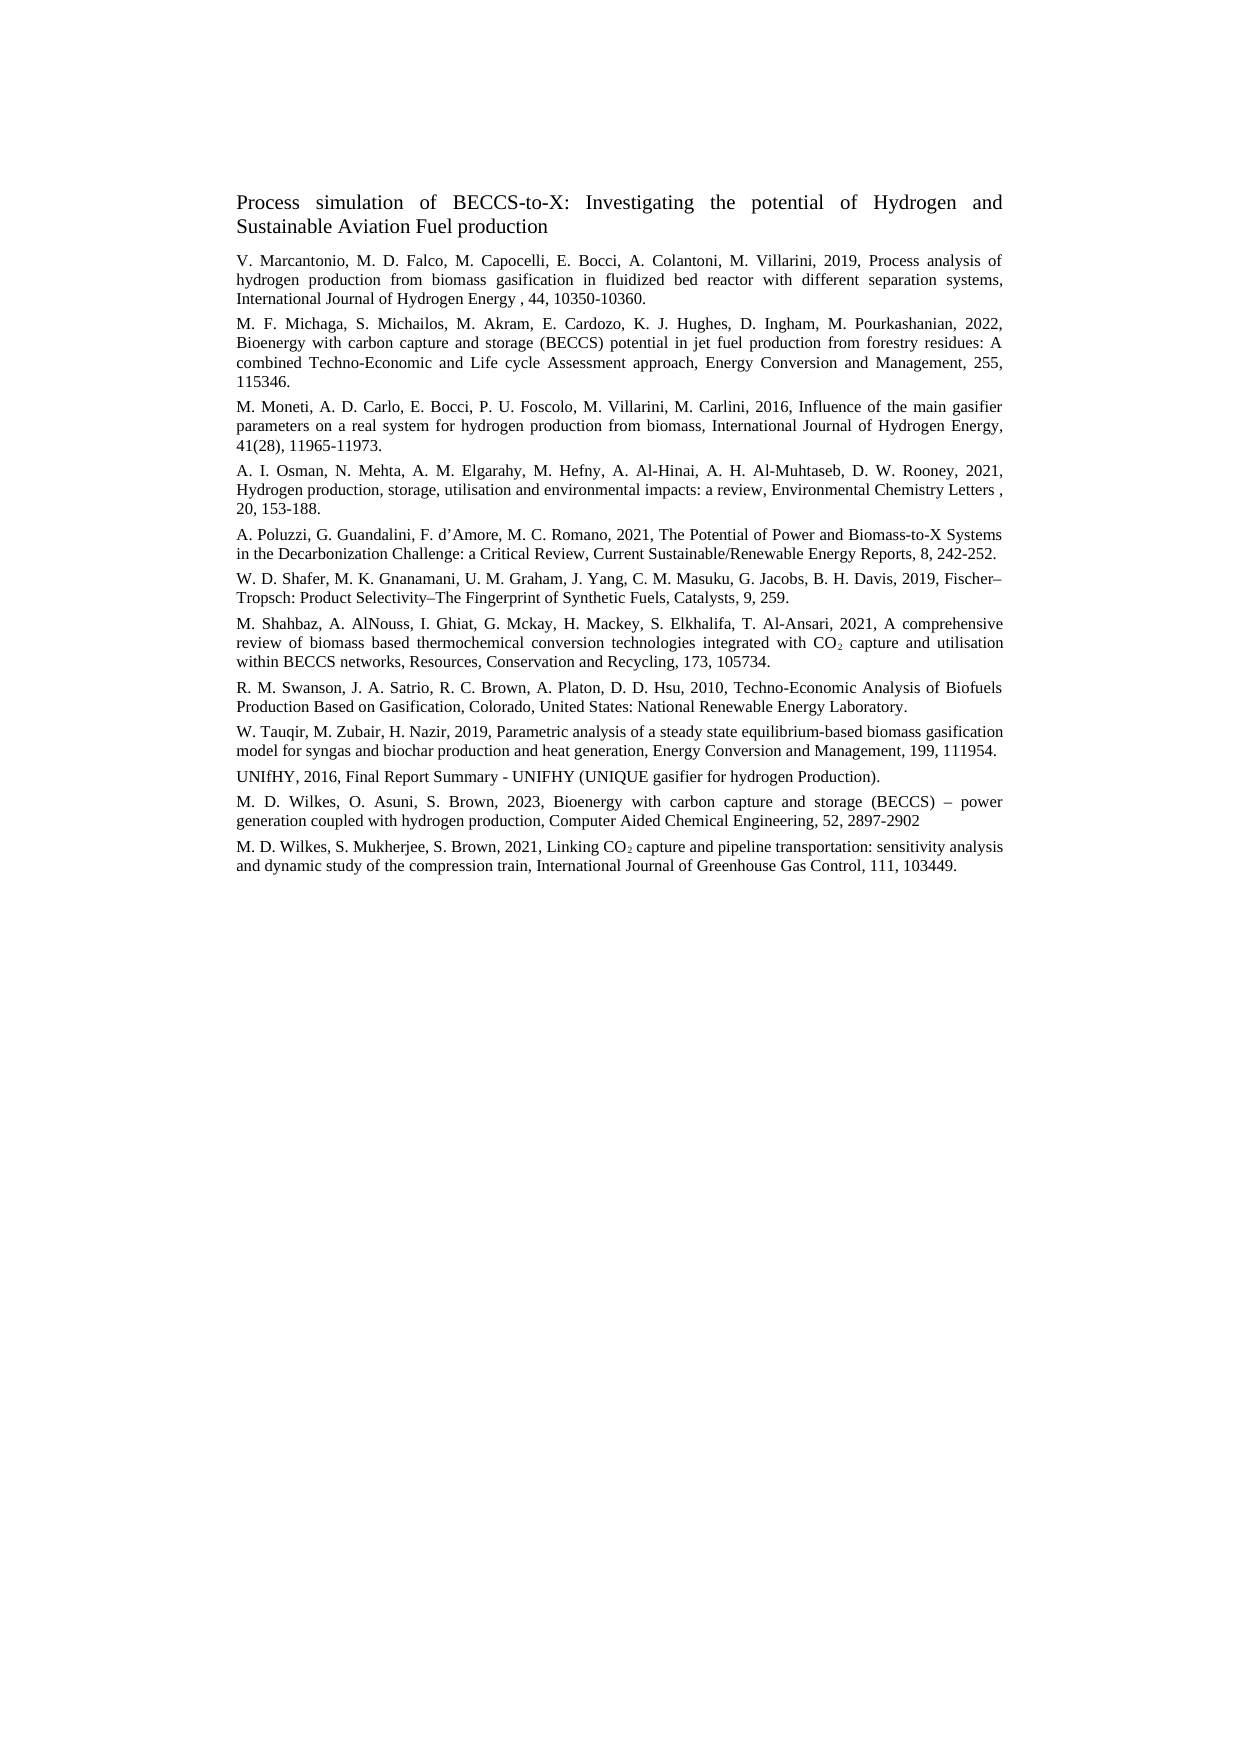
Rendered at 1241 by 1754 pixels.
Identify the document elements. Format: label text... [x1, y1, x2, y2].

text M. F. Michaga, S. Michailos, M. Akram, E. Cardozo, K. J. Hughes, D. Ingham, M. Pourkashanian, 2022, Bioenergy with carbon capture and storage (BECCS) potential in jet fuel production from forestry residues: A combined Techno-Economic and Life cycle Assessment approach, Energy Conversion and Management, 255, 115346. [236, 314, 1004, 391]
text A. Poluzzi, G. Guandalini, F. d’Amore, M. C. Romano, 2021, The Potential of Power and Biomass-to-X Systems in the Decarbonization Challenge: a Critical Review, Current Sustainable/Renewable Energy Reports, 8, 242-252. [236, 524, 1004, 563]
text R. M. Swanson, J. A. Satrio, R. C. Brown, A. Platon, D. D. Hsu, 2010, Techno-Economic Analysis of Biofuels Production Based on Gasification, Colorado, United States: National Renewable Energy Laboratory. [236, 677, 1004, 716]
text W. Tauqir, M. Zubair, H. Nazir, 2019, Parametric analysis of a steady state equilibrium-based biomass gasification model for syngas and biochar production and heat generation, Energy Conversion and Management, 199, 111954. [236, 722, 1004, 760]
text W. D. Shafer, M. K. Gnanamani, U. M. Graham, J. Yang, C. M. Masuku, G. Jacobs, B. H. Davis, 2019, Fischer–Tropsch: Product Selectivity–The Fingerprint of Synthetic Fuels, Catalysts, 9, 259. [236, 569, 1004, 607]
text M. Moneti, A. D. Carlo, E. Bocci, P. U. Foscolo, M. Villarini, M. Carlini, 2016, Influence of the main gasifier parameters on a real system for hydrogen production from biomass, International Journal of Hydrogen Energy, 41(28), 11965-11973. [236, 397, 1004, 454]
text UNIfHY, 2016, Final Report Summary - UNIFHY (UNIQUE gasifier for hydrogen Production). [236, 767, 1004, 786]
text M. D. Wilkes, O. Asuni, S. Brown, 2023, Bioenergy with carbon capture and storage (BECCS) – power generation coupled with hydrogen production, Computer Aided Chemical Engineering, 52, 2897-2902 [236, 792, 1004, 830]
text M. D. Wilkes, S. Mukherjee, S. Brown, 2021, Linking CO2 capture and pipeline transportation: sensitivity analysis and dynamic study of the compression train, International Journal of Greenhouse Gas Control, 111, 103449. [236, 837, 1004, 875]
text A. I. Osman, N. Mehta, A. M. Elgarahy, M. Hefny, A. Al-Hinai, A. H. Al-Muhtaseb, D. W. Rooney, 2021, Hydrogen production, storage, utilisation and environmental impacts: a review, Environmental Chemistry Letters , 20, 153-188. [236, 461, 1004, 518]
text M. Shahbaz, A. AlNouss, I. Ghiat, G. Mckay, H. Mackey, S. Elkhalifa, T. Al-Ansari, 2021, A comprehensive review of biomass based thermochemical conversion technologies integrated with CO2 capture and utilisation within BECCS networks, Resources, Conservation and Recycling, 173, 105734. [236, 614, 1004, 671]
text V. Marcantonio, M. D. Falco, M. Capocelli, E. Bocci, A. Colantoni, M. Villarini, 2019, Process analysis of hydrogen production from biomass gasification in fluidized bed reactor with different separation systems, International Journal of Hydrogen Energy , 44, 10350-10360. [236, 250, 1004, 308]
